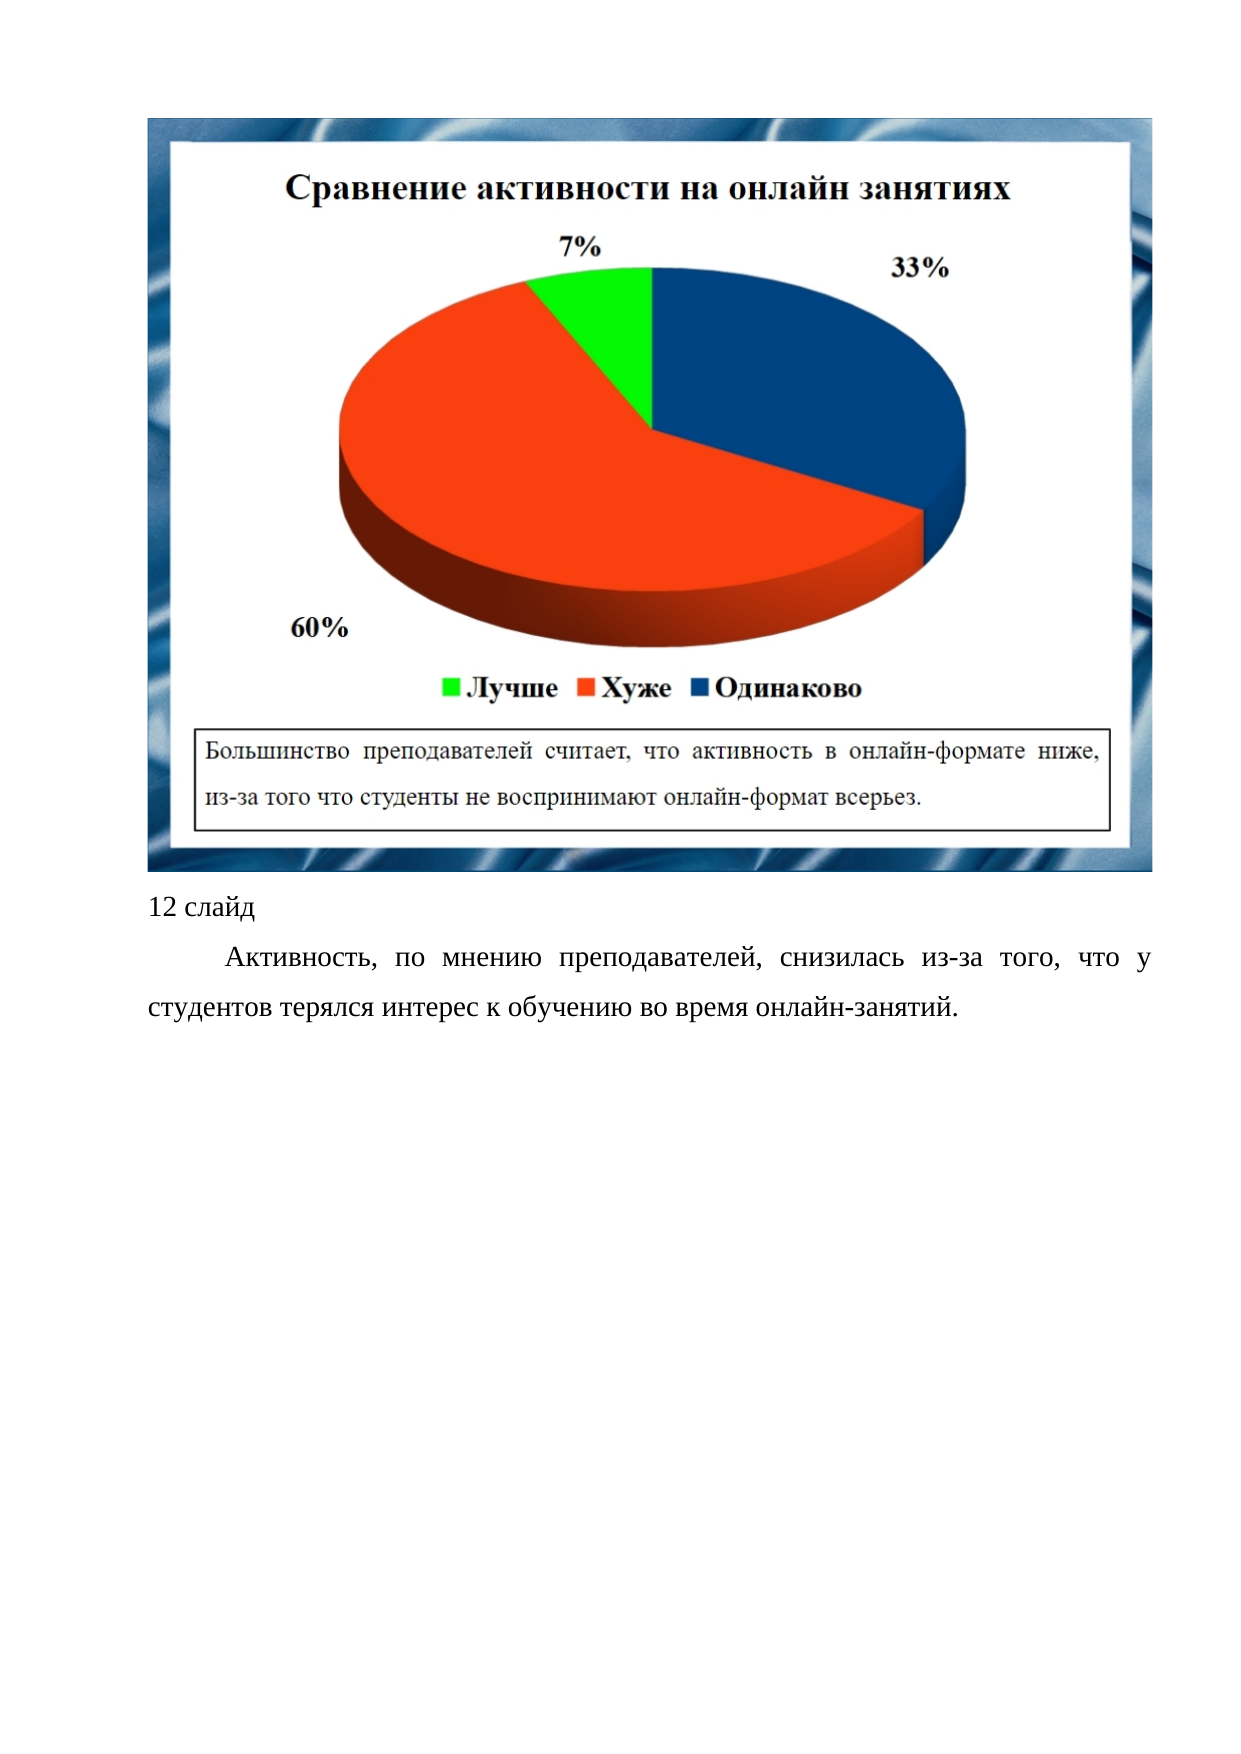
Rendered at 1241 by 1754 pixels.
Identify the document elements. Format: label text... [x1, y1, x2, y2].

text 12 слайд [148, 872, 1152, 922]
text Активность, по мнению преподавателей, снизилась из-за того, что у студентов терялся интерес к обучению во время онлайн-занятий. [148, 939, 1152, 1023]
picture [147, 118, 1153, 872]
